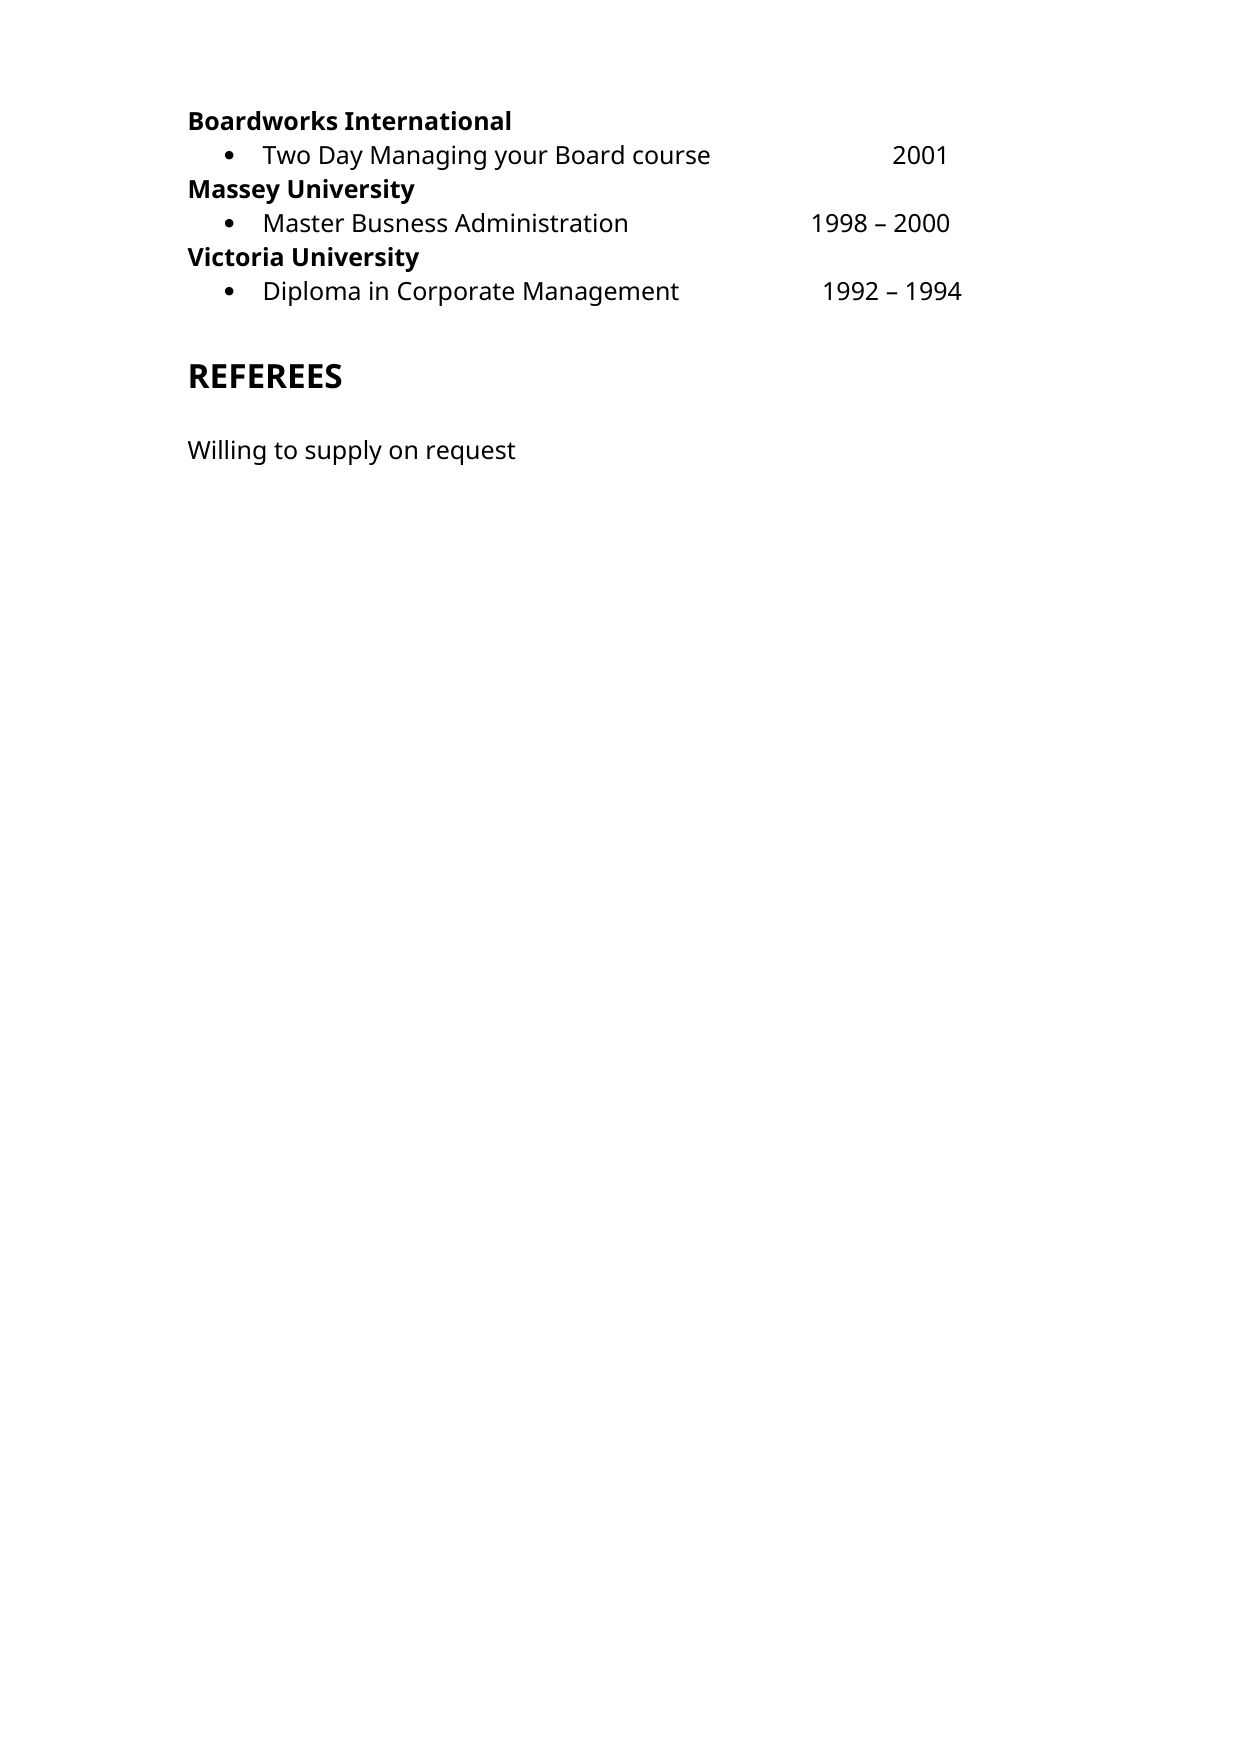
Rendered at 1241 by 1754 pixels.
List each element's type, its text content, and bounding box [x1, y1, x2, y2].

text Willing to supply on request [187, 433, 1093, 467]
list Two Day Managing your Board course 2001 [225, 137, 1093, 172]
text Boardworks International [187, 103, 1093, 137]
text Massey University [187, 172, 1093, 206]
list Diploma in Corporate Management 1992 – 1994 [225, 274, 1093, 308]
text Victoria University [187, 240, 1093, 274]
text REFEREES [187, 353, 1093, 399]
list Master Busness Administration 1998 – 2000 [225, 206, 1093, 240]
